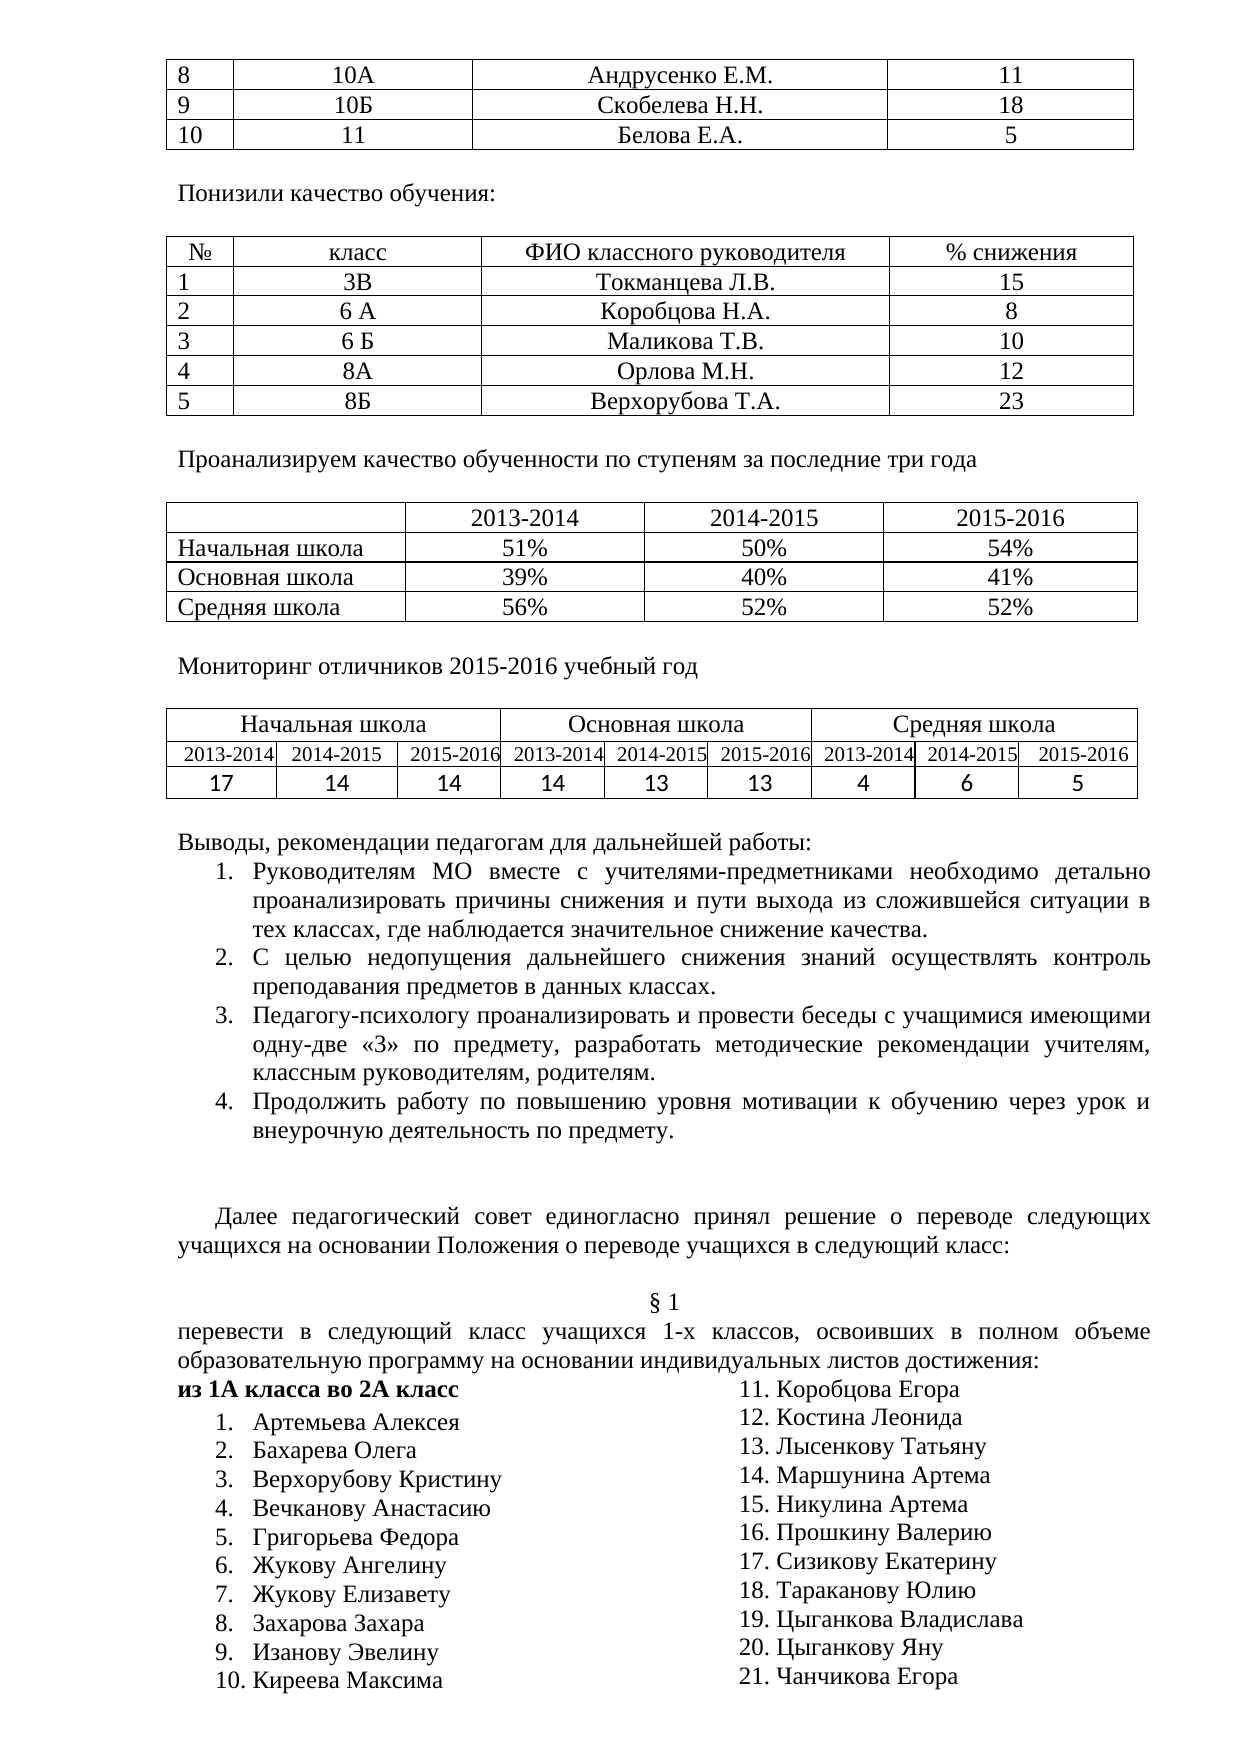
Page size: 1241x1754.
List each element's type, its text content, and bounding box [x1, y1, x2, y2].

table_header Основная школа [501, 709, 811, 741]
table_cell 6 А [234, 296, 481, 325]
list Бахарева Олега [215, 1435, 627, 1464]
text § 1 [177, 1287, 1152, 1316]
table_cell 12 [890, 356, 1133, 385]
table_cell Андрусенко Е.М. [473, 60, 887, 89]
table_cell 6 [916, 767, 1018, 798]
list Изанову Эвелину [215, 1637, 627, 1665]
table_cell 6 Б [234, 326, 481, 355]
table_cell 4 [812, 767, 914, 798]
list Чанчикова Егора [739, 1661, 1152, 1690]
table_cell 52% [884, 592, 1137, 621]
table_cell 8А [234, 356, 481, 385]
text из 1А класса во 2А класс [177, 1374, 627, 1402]
table_cell Коробцова Н.А. [482, 296, 889, 325]
table_header % снижения [890, 237, 1133, 266]
list Артемьева Алексея [215, 1407, 627, 1435]
table_cell 1 [167, 267, 233, 295]
table_cell 2013-2014 [812, 742, 914, 766]
table_cell 10 [167, 120, 233, 148]
table_cell 14 [398, 767, 500, 798]
table_cell 2015-2016 [1019, 742, 1137, 766]
table_cell 2015-2016 [708, 742, 811, 766]
table_cell 14 [277, 767, 397, 798]
table_header Средняя школа [812, 709, 1137, 741]
list Лысенкову Татьяну [739, 1431, 1152, 1460]
table_header 2015-2016 [884, 503, 1137, 532]
table_cell 5 [888, 120, 1133, 148]
text Выводы, рекомендации педагогам для дальнейшей работы: [177, 827, 1152, 856]
table_cell 23 [890, 386, 1133, 414]
list Тараканову Юлию [739, 1575, 1152, 1604]
table_cell 8Б [234, 386, 481, 414]
text Мониторинг отличников 2015-2016 учебный год [177, 651, 1152, 679]
table_cell Орлова М.Н. [482, 356, 889, 385]
table_header № [167, 237, 233, 266]
table_cell 2 [167, 296, 233, 325]
list С целью недопущения дальнейшего снижения знаний осуществлять контроль преподавания предметов в данных классах. [215, 942, 1152, 1000]
table_cell 11 [888, 60, 1133, 89]
table_cell 17 [167, 767, 276, 798]
table_cell Верхорубова Т.А. [482, 386, 889, 414]
table_cell 3В [234, 267, 481, 295]
table_cell Белова Е.А. [473, 120, 887, 148]
table_cell Основная школа [167, 563, 405, 591]
table_cell 11 [234, 120, 472, 148]
table_cell 15 [890, 267, 1133, 295]
table_cell 2014-2015 [916, 742, 1018, 766]
list Педагогу-психологу проанализировать и провести беседы с учащимися имеющими одну-две «3» по предмету, разработать методические рекомендации учителям, классным руководителям, родителям. [215, 1000, 1152, 1086]
table_cell 52% [645, 592, 883, 621]
table_cell 10А [234, 60, 472, 89]
table_cell 2013-2014 [167, 742, 276, 766]
list Продолжить работу по повышению уровня мотивации к обучению через урок и внеурочную деятельность по предмету. [215, 1086, 1152, 1144]
table_cell Скобелева Н.Н. [473, 90, 887, 119]
table_cell 2014-2015 [277, 742, 397, 766]
table_cell Маликова Т.В. [482, 326, 889, 355]
table_header класс [234, 237, 481, 266]
table_cell 4 [167, 356, 233, 385]
table_cell 2013-2014 [501, 742, 604, 766]
table_cell 39% [406, 563, 644, 591]
text Понизили качество обучения: [177, 178, 1152, 207]
list Вечканову Анастасию [215, 1493, 627, 1522]
table_header [167, 503, 405, 532]
text Проанализируем качество обученности по ступеням за последние три года [177, 444, 1152, 473]
table_cell 14 [501, 767, 604, 798]
list Сизикову Екатерину [739, 1546, 1152, 1575]
list Цыганкову Яну [739, 1632, 1152, 1661]
table_cell 41% [884, 563, 1137, 591]
table_cell 10 [890, 326, 1133, 355]
list Костина Леонида [739, 1402, 1152, 1431]
table_cell 9 [167, 90, 233, 119]
list Цыганкова Владислава [739, 1604, 1152, 1632]
table_cell 2015-2016 [398, 742, 500, 766]
list Никулина Артема [739, 1489, 1152, 1517]
table_cell 50% [645, 533, 883, 561]
table_cell 13 [708, 767, 811, 798]
table_cell 2014-2015 [605, 742, 707, 766]
table_cell 8 [890, 296, 1133, 325]
list Руководителям МО вместе с учителями-предметниками необходимо детально проанализировать причины снижения и пути выхода из сложившейся ситуации в тех классах, где наблюдается значительное снижение качества. [215, 856, 1152, 942]
list Киреева Максима [215, 1665, 627, 1694]
table_cell Токманцева Л.В. [482, 267, 889, 295]
table_cell 18 [888, 90, 1133, 119]
list Жукову Ангелину [215, 1550, 627, 1579]
table_cell Начальная школа [167, 533, 405, 561]
text Далее педагогический совет единогласно принял решение о переводе следующих учащихся на основании Положения о переводе учащихся в следующий класс: [177, 1201, 1152, 1259]
list Верхорубову Кристину [215, 1464, 627, 1493]
table_cell 8 [167, 60, 233, 89]
table_cell 51% [406, 533, 644, 561]
table_header Начальная школа [167, 709, 500, 741]
text перевести в следующий класс учащихся 1-х классов, освоивших в полном объеме образовательную программу на основании индивидуальных листов достижения: [177, 1316, 1152, 1374]
list Жукову Елизавету [215, 1579, 627, 1608]
table_cell 5 [1019, 767, 1137, 798]
table_header ФИО классного руководителя [482, 237, 889, 266]
table_cell 3 [167, 326, 233, 355]
table_cell Средняя школа [167, 592, 405, 621]
table_cell 54% [884, 533, 1137, 561]
list Захарова Захара [215, 1608, 627, 1637]
table_cell 10Б [234, 90, 472, 119]
table_cell 40% [645, 563, 883, 591]
table_header 2013-2014 [406, 503, 644, 532]
table_cell 13 [605, 767, 707, 798]
list Прошкину Валерию [739, 1517, 1152, 1546]
table_cell 56% [406, 592, 644, 621]
list Коробцова Егора [739, 1374, 1152, 1402]
table_header 2014-2015 [645, 503, 883, 532]
list Маршунина Артема [739, 1460, 1152, 1489]
table_cell 5 [167, 386, 233, 414]
list Григорьева Федора [215, 1522, 627, 1550]
